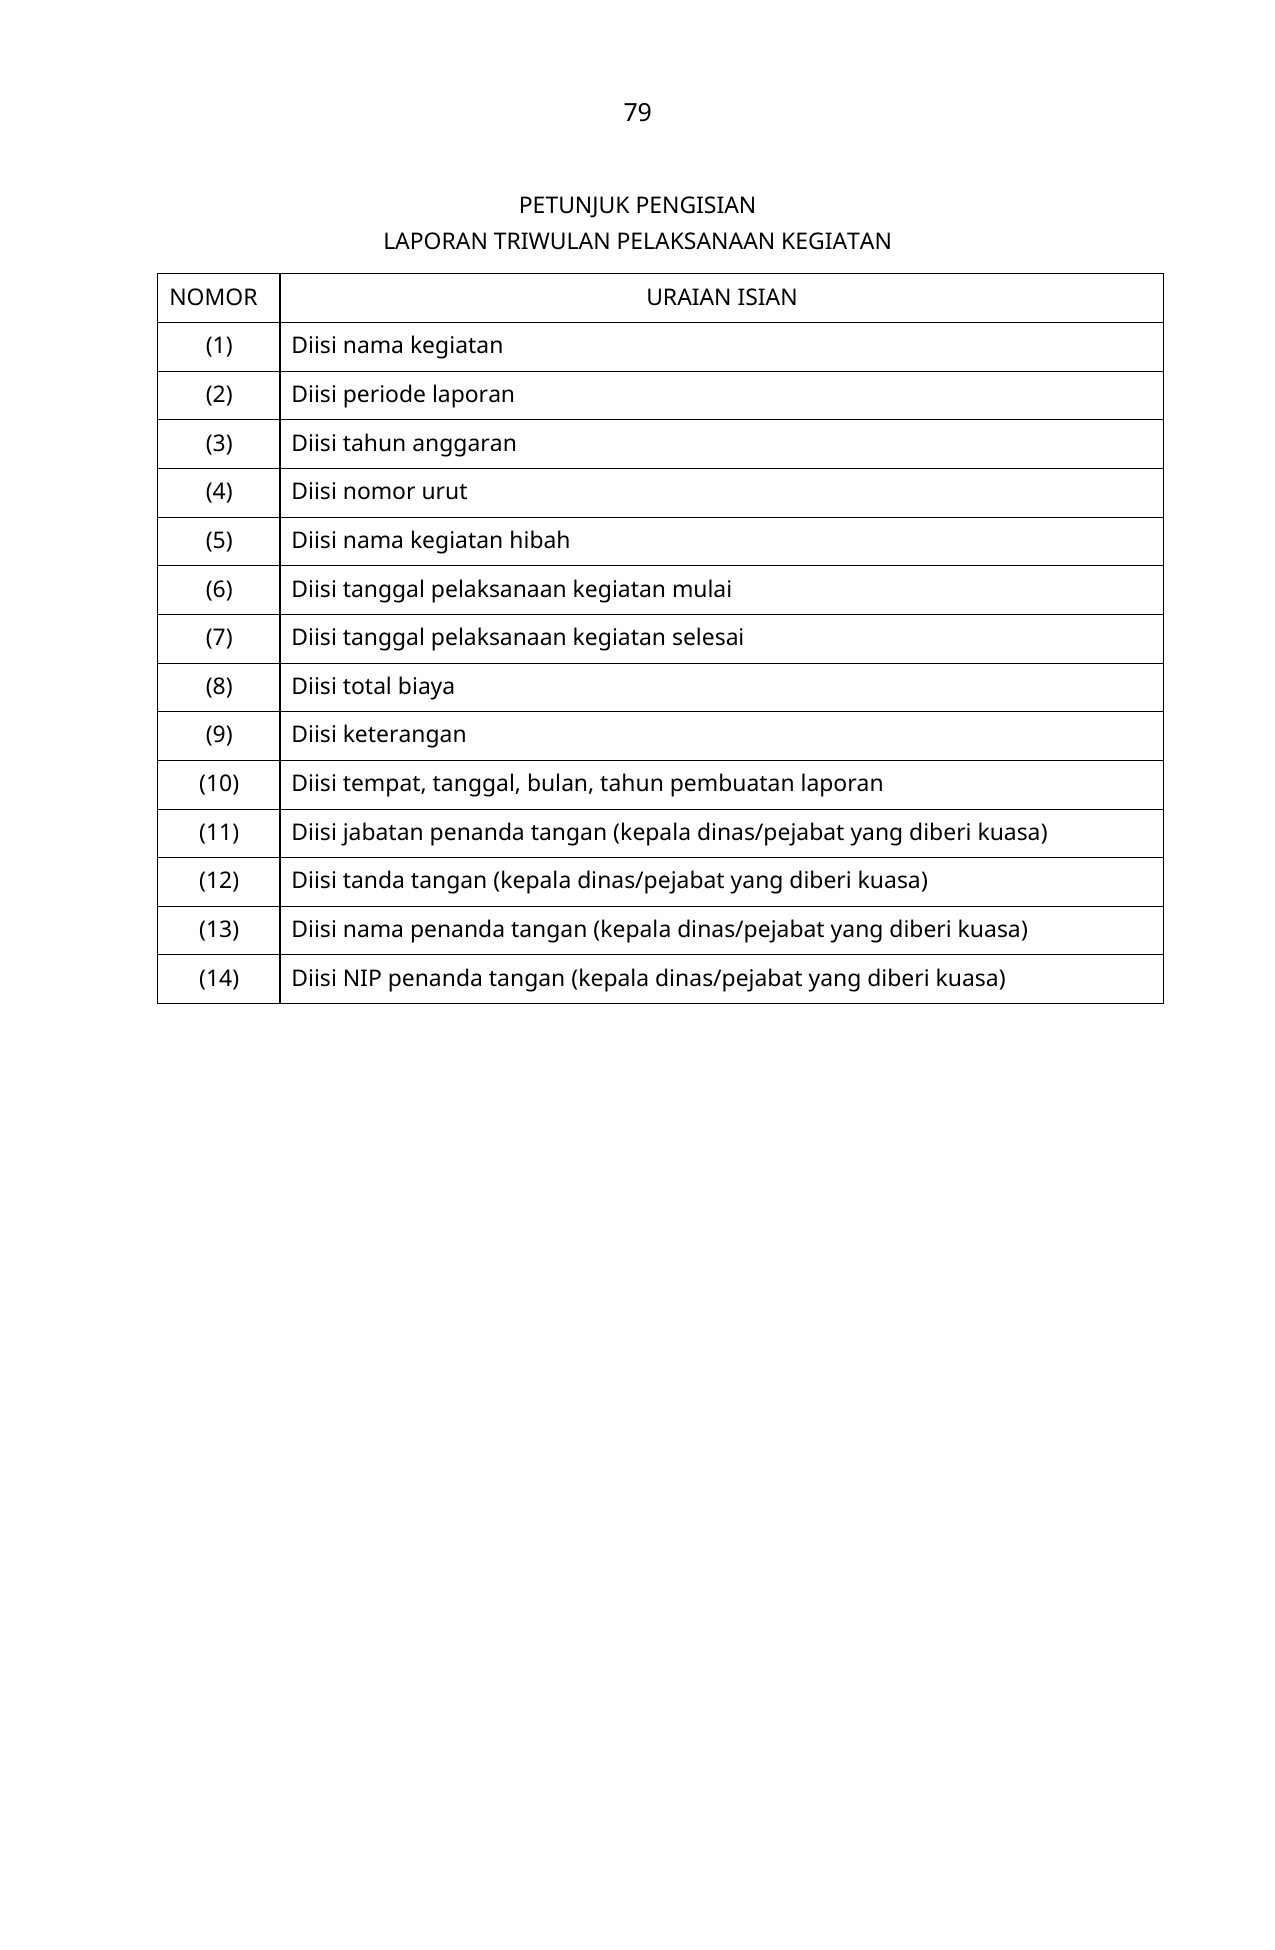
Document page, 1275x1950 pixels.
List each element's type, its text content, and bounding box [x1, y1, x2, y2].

table_cell Diisi keterangan [281, 712, 1163, 760]
table_cell Diisi nomor urut [281, 469, 1163, 517]
table_cell Diisi jabatan penanda tangan (kepala dinas/pejabat yang diberi kuasa) [281, 810, 1163, 857]
table_cell (13) [158, 907, 279, 954]
table_cell (1) [158, 323, 279, 371]
table_cell Diisi tempat, tanggal, bulan, tahun pembuatan laporan [281, 761, 1163, 808]
table_cell (10) [158, 761, 279, 808]
table_cell Diisi tanggal pelaksanaan kegiatan mulai [281, 566, 1163, 614]
table_cell Diisi nama kegiatan hibah [281, 518, 1163, 565]
table_header NOMOR [158, 274, 279, 322]
table_cell Diisi nama penanda tangan (kepala dinas/pejabat yang diberi kuasa) [281, 907, 1163, 954]
table_cell Diisi NIP penanda tangan (kepala dinas/pejabat yang diberi kuasa) [281, 955, 1163, 1003]
table_cell (8) [158, 664, 279, 711]
table_cell Diisi tanda tangan (kepala dinas/pejabat yang diberi kuasa) [281, 858, 1163, 906]
table_cell (7) [158, 615, 279, 662]
table_cell Diisi tahun anggaran [281, 420, 1163, 468]
table_cell Diisi total biaya [281, 664, 1163, 711]
table_header URAIAN ISIAN [281, 274, 1163, 322]
table_cell (11) [158, 810, 279, 857]
table_cell (2) [158, 372, 279, 419]
table_cell (3) [158, 420, 279, 468]
table_cell (5) [158, 518, 279, 565]
table_cell (9) [158, 712, 279, 760]
table_cell (4) [158, 469, 279, 517]
table_cell (12) [158, 858, 279, 906]
table_cell Diisi nama kegiatan [281, 323, 1163, 371]
table_cell (14) [158, 955, 279, 1003]
table_cell Diisi periode laporan [281, 372, 1163, 419]
text PETUNJUK PENGISIAN [148, 189, 1127, 220]
table_cell Diisi tanggal pelaksanaan kegiatan selesai [281, 615, 1163, 662]
text LAPORAN TRIWULAN PELAKSANAAN KEGIATAN [148, 225, 1127, 256]
table_cell (6) [158, 566, 279, 614]
